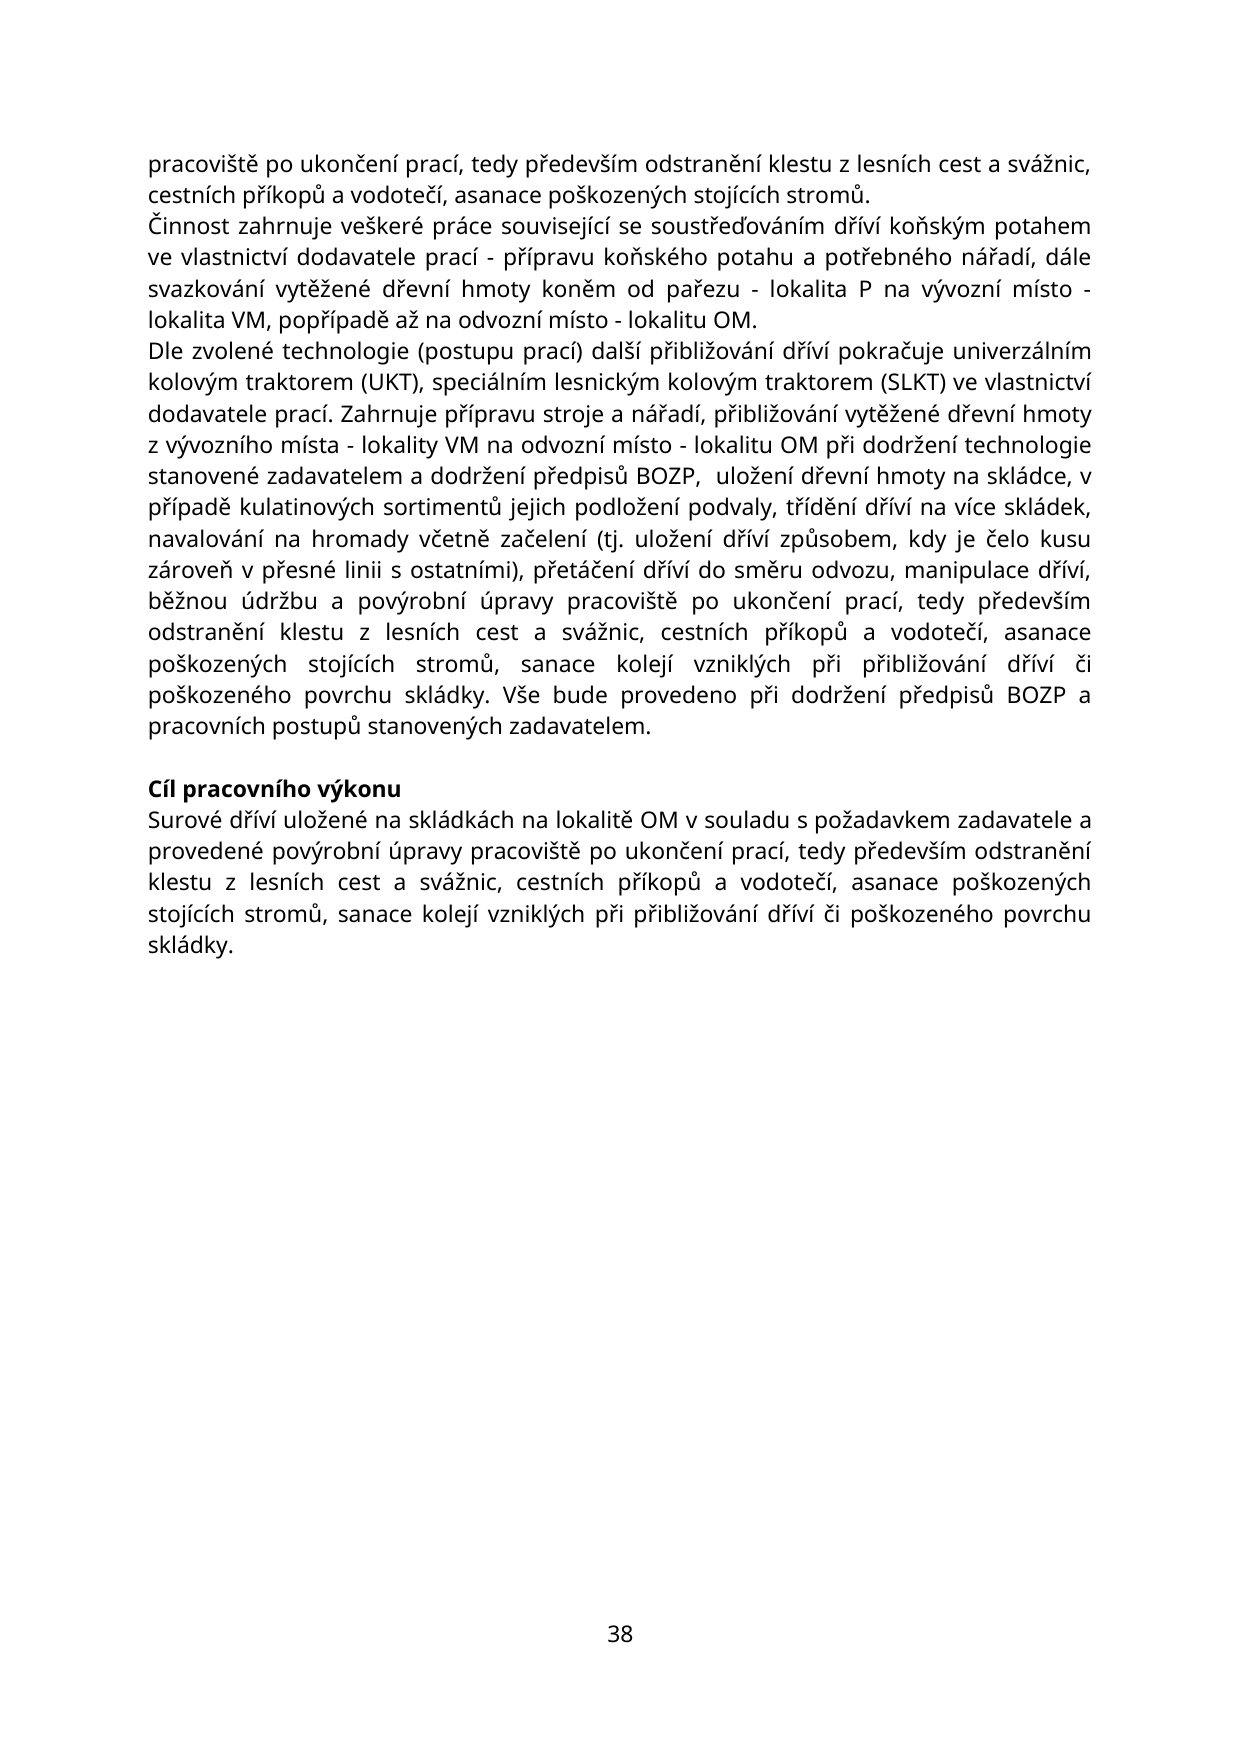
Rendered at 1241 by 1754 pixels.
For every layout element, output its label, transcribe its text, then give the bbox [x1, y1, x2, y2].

text Dle zvolené technologie (postupu prací) další přibližování dříví pokračuje univerzálním kolovým traktorem (UKT), speciálním lesnickým kolovým traktorem (SLKT) ve vlastnictví dodavatele prací. Zahrnuje přípravu stroje a nářadí, přibližování vytěžené dřevní hmoty z vývozního místa - lokality VM na odvozní místo - lokalitu OM při dodržení technologie stanovené zadavatelem a dodržení předpisů BOZP, uložení dřevní hmoty na skládce, v případě kulatinových sortimentů jejich podložení podvaly, třídění dříví na více skládek, navalování na hromady včetně začelení (tj. uložení dříví způsobem, kdy je čelo kusu zároveň v přesné linii s ostatními), přetáčení dříví do směru odvozu, manipulace dříví, běžnou údržbu a povýrobní úpravy pracoviště po ukončení prací, tedy především odstranění klestu z lesních cest a svážnic, cestních příkopů a vodotečí, asanace poškozených stojících stromů, sanace kolejí vzniklých při přibližování dříví či poškozeného povrchu skládky. Vše bude provedeno při dodržení předpisů BOZP a pracovních postupů stanovených zadavatelem. [148, 335, 1093, 741]
text Surové dříví uložené na skládkách na lokalitě OM v souladu s požadavkem zadavatele a provedené povýrobní úpravy pracoviště po ukončení prací, tedy především odstranění klestu z lesních cest a svážnic, cestních příkopů a vodotečí, asanace poškozených stojících stromů, sanace kolejí vzniklých při přibližování dříví či poškozeného povrchu skládky. [148, 804, 1093, 960]
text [148, 148, 1093, 210]
text Činnost zahrnuje veškeré práce související se soustřeďováním dříví koňským potahem ve vlastnictví dodavatele prací - přípravu koňského potahu a potřebného nářadí, dále svazkování vytěžené dřevní hmoty koněm od pařezu - lokalita P na vývozní místo - lokalita VM, popřípadě až na odvozní místo - lokalitu OM. [148, 210, 1093, 335]
text Cíl pracovního výkonu [148, 773, 1093, 804]
